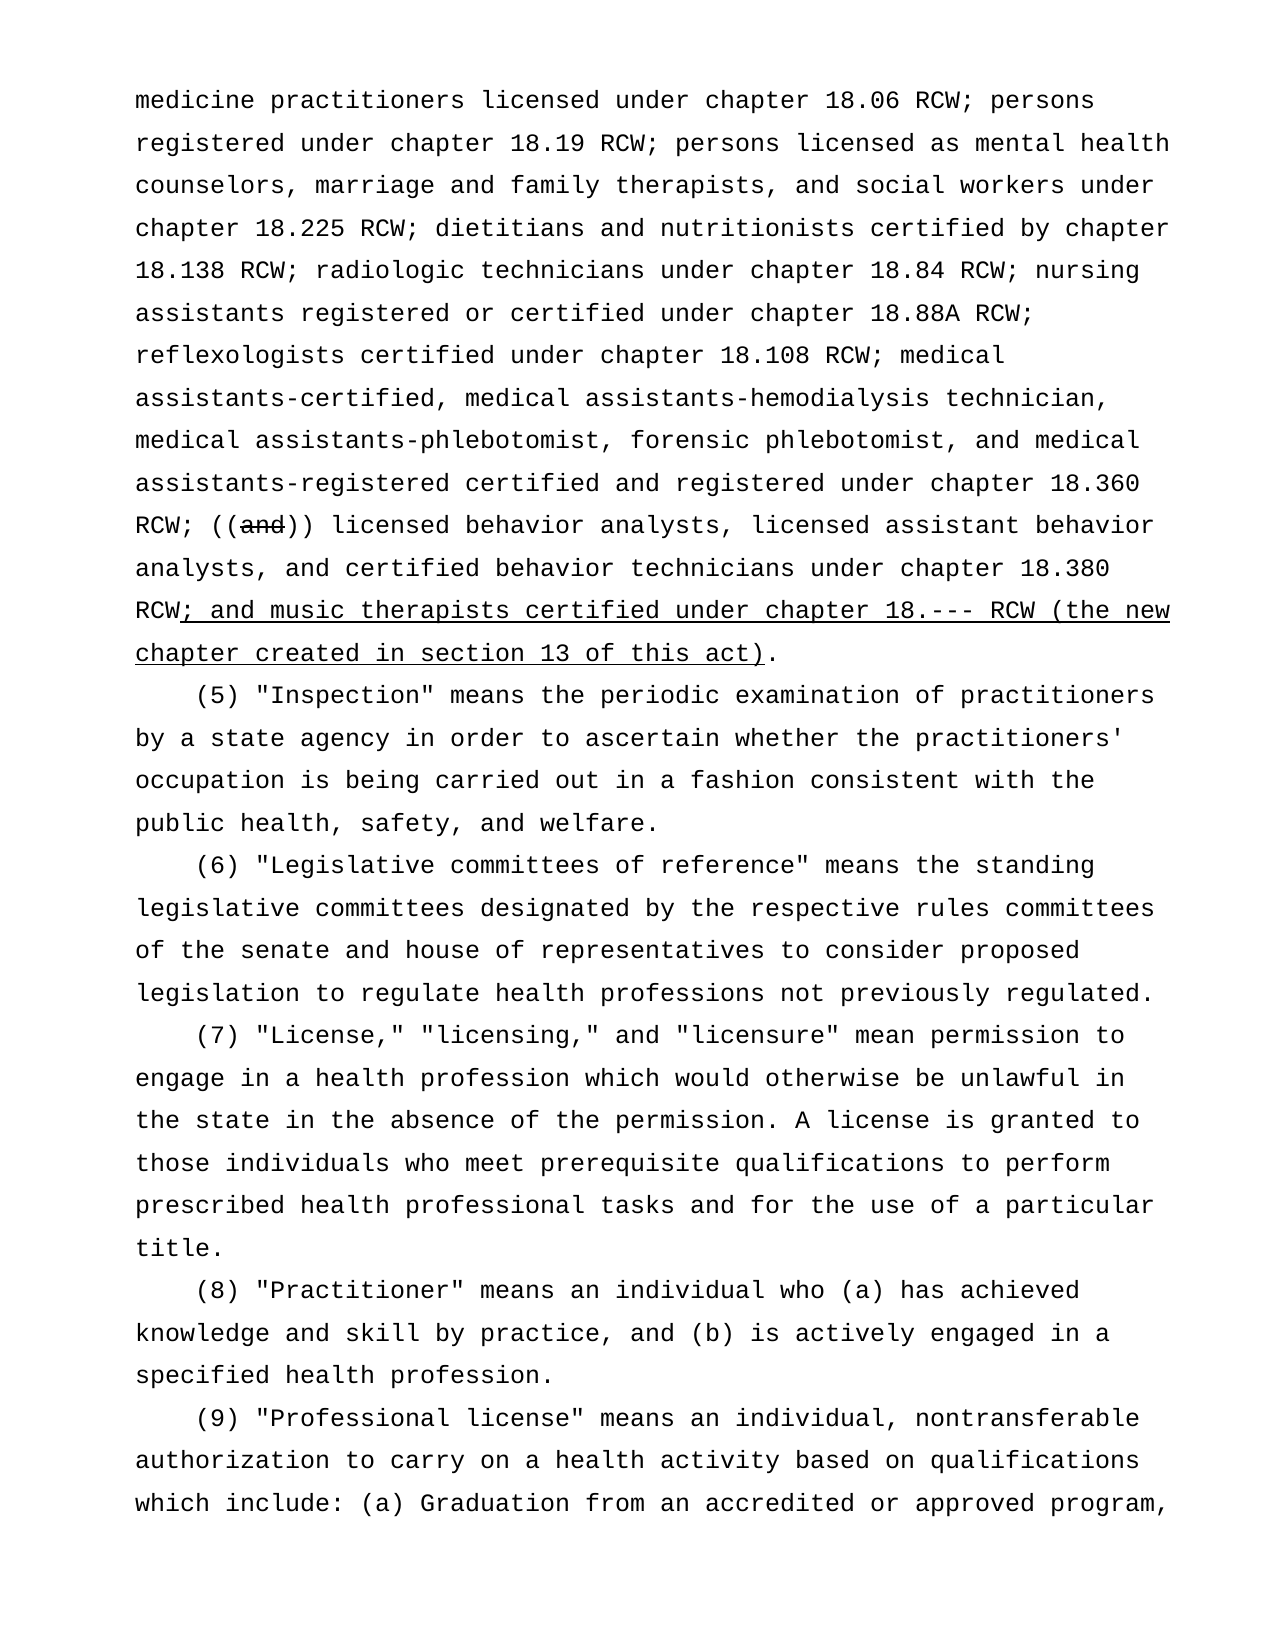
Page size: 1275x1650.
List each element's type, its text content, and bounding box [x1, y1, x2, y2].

text (5) "Inspection" means the periodic examination of practitioners by a state agency in order to ascertain whether the practitioners' occupation is being carried out in a fashion consistent with the public health, safety, and welfare. [135, 670, 1170, 840]
text (7) "License," "licensing," and "licensure" mean permission to engage in a health profession which would otherwise be unlawful in the state in the absence of the permission. A license is granted to those individuals who meet prerequisite qualifications to perform prescribed health professional tasks and for the use of a particular title. [135, 1010, 1170, 1265]
text (8) "Practitioner" means an individual who (a) has achieved knowledge and skill by practice, and (b) is actively engaged in a specified health profession. [135, 1265, 1170, 1392]
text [135, 1392, 1170, 1520]
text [135, 75, 1170, 670]
text (6) "Legislative committees of reference" means the standing legislative committees designated by the respective rules committees of the senate and house of representatives to consider proposed legislation to regulate health professions not previously regulated. [135, 840, 1170, 1010]
